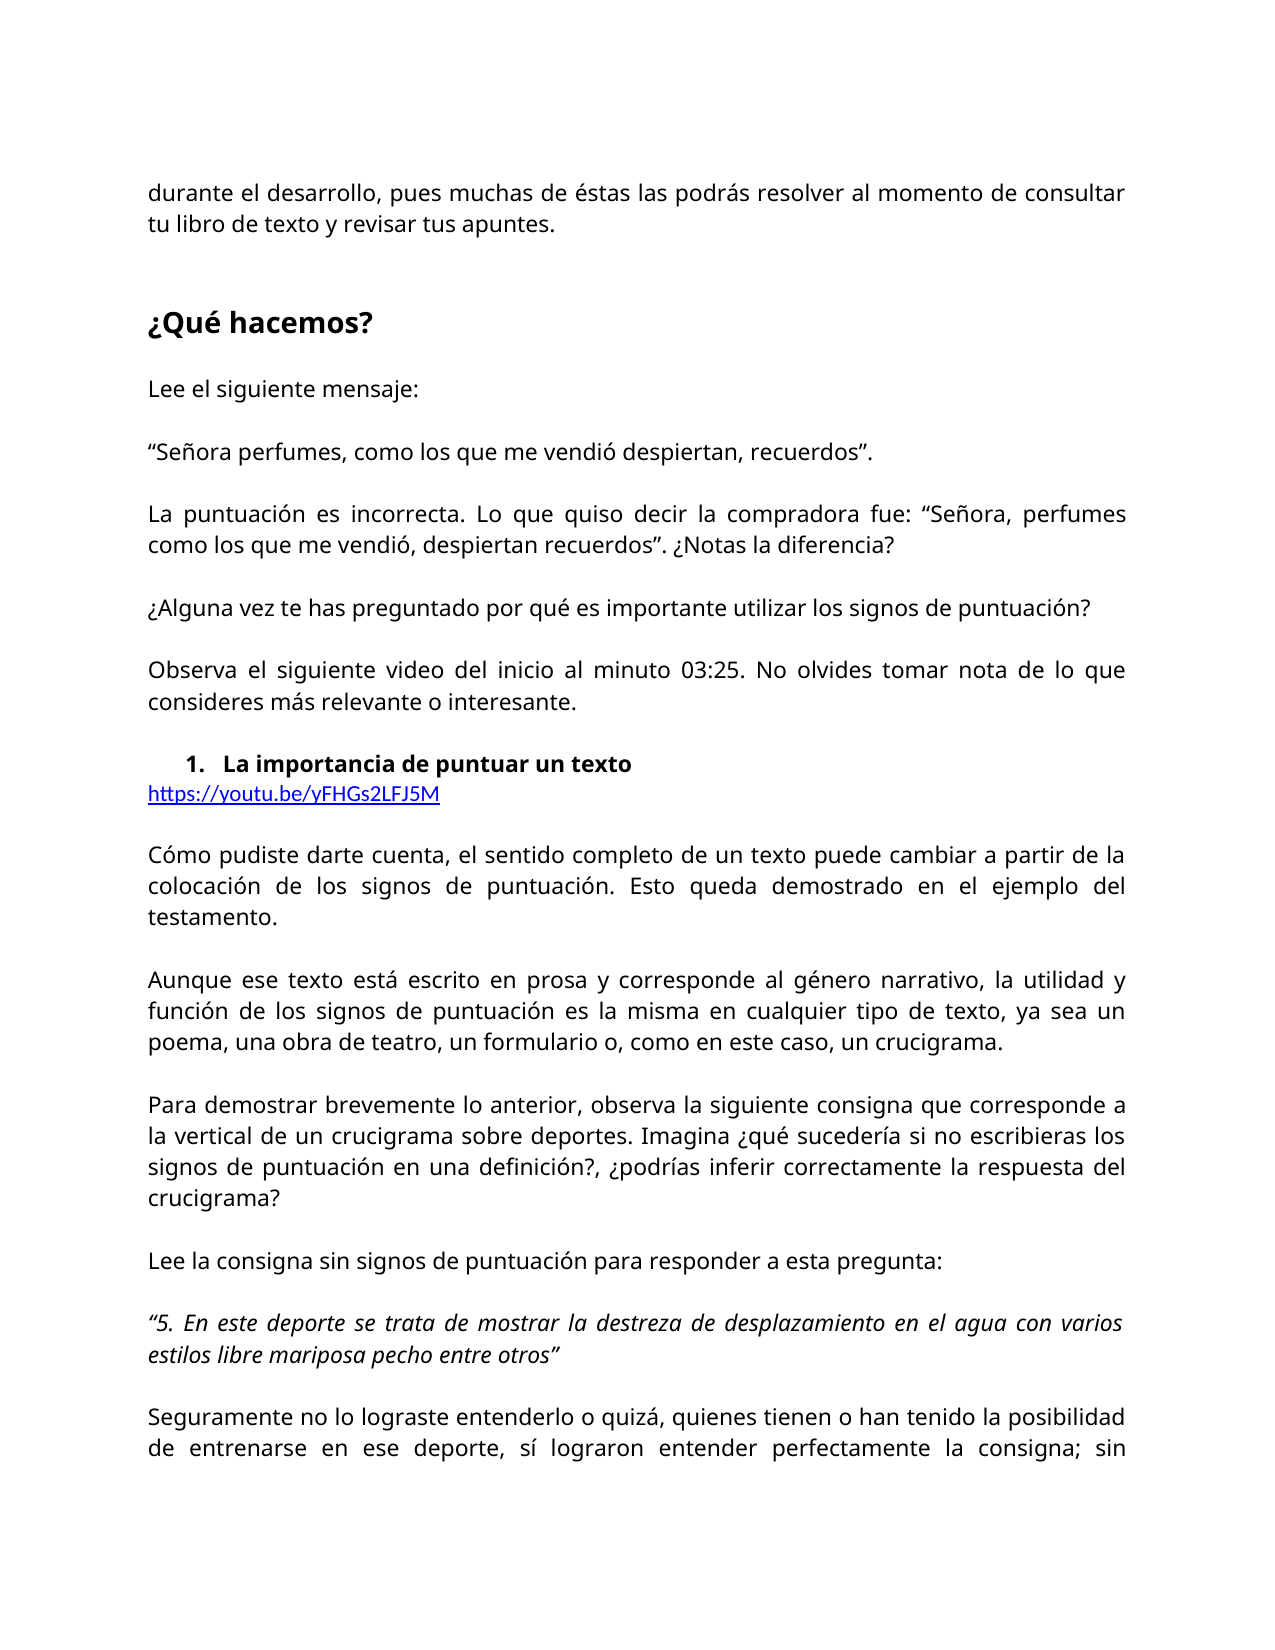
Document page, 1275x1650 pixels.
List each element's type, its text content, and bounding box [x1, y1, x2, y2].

text Cómo pudiste darte cuenta, el sentido completo de un texto puede cambiar a partir de la colocación de los signos de puntuación. Esto queda demostrado en el ejemplo del testamento. [148, 839, 1127, 932]
text ¿Qué hacemos? [148, 302, 1127, 342]
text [148, 177, 1127, 240]
text “Señora perfumes, como los que me vendió despiertan, recuerdos”. [148, 436, 1127, 467]
list La importancia de puntuar un texto [185, 748, 1127, 779]
text https://youtu.be/yFHGs2LFJ5M [148, 779, 1127, 807]
text Observa el siguiente video del inicio al minuto 03:25. No olvides tomar nota de lo que consideres más relevante o interesante. [148, 654, 1127, 717]
text “5. En este deporte se trata de mostrar la destreza de desplazamiento en el agua con varios estilos libre mariposa pecho entre otros” [148, 1307, 1127, 1370]
text Aunque ese texto está escrito en prosa y corresponde al género narrativo, la utilidad y función de los signos de puntuación es la misma en cualquier tipo de texto, ya sea un poema, una obra de teatro, un formulario o, como en este caso, un crucigrama. [148, 964, 1127, 1057]
text Lee la consigna sin signos de puntuación para responder a esta pregunta: [148, 1245, 1127, 1276]
text Para demostrar brevemente lo anterior, observa la siguiente consigna que corresponde a la vertical de un crucigrama sobre deportes. Imagina ¿qué sucedería si no escribieras los signos de puntuación en una definición?, ¿podrías inferir correctamente la respuesta del crucigrama? [148, 1089, 1127, 1214]
text La puntuación es incorrecta. Lo que quiso decir la compradora fue: “Señora, perfumes como los que me vendió, despiertan recuerdos”. ¿Notas la diferencia? [148, 498, 1127, 561]
text Lee el siguiente mensaje: [148, 373, 1127, 404]
text ¿Alguna vez te has preguntado por qué es importante utilizar los signos de puntuación? [148, 592, 1127, 623]
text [148, 1401, 1127, 1464]
